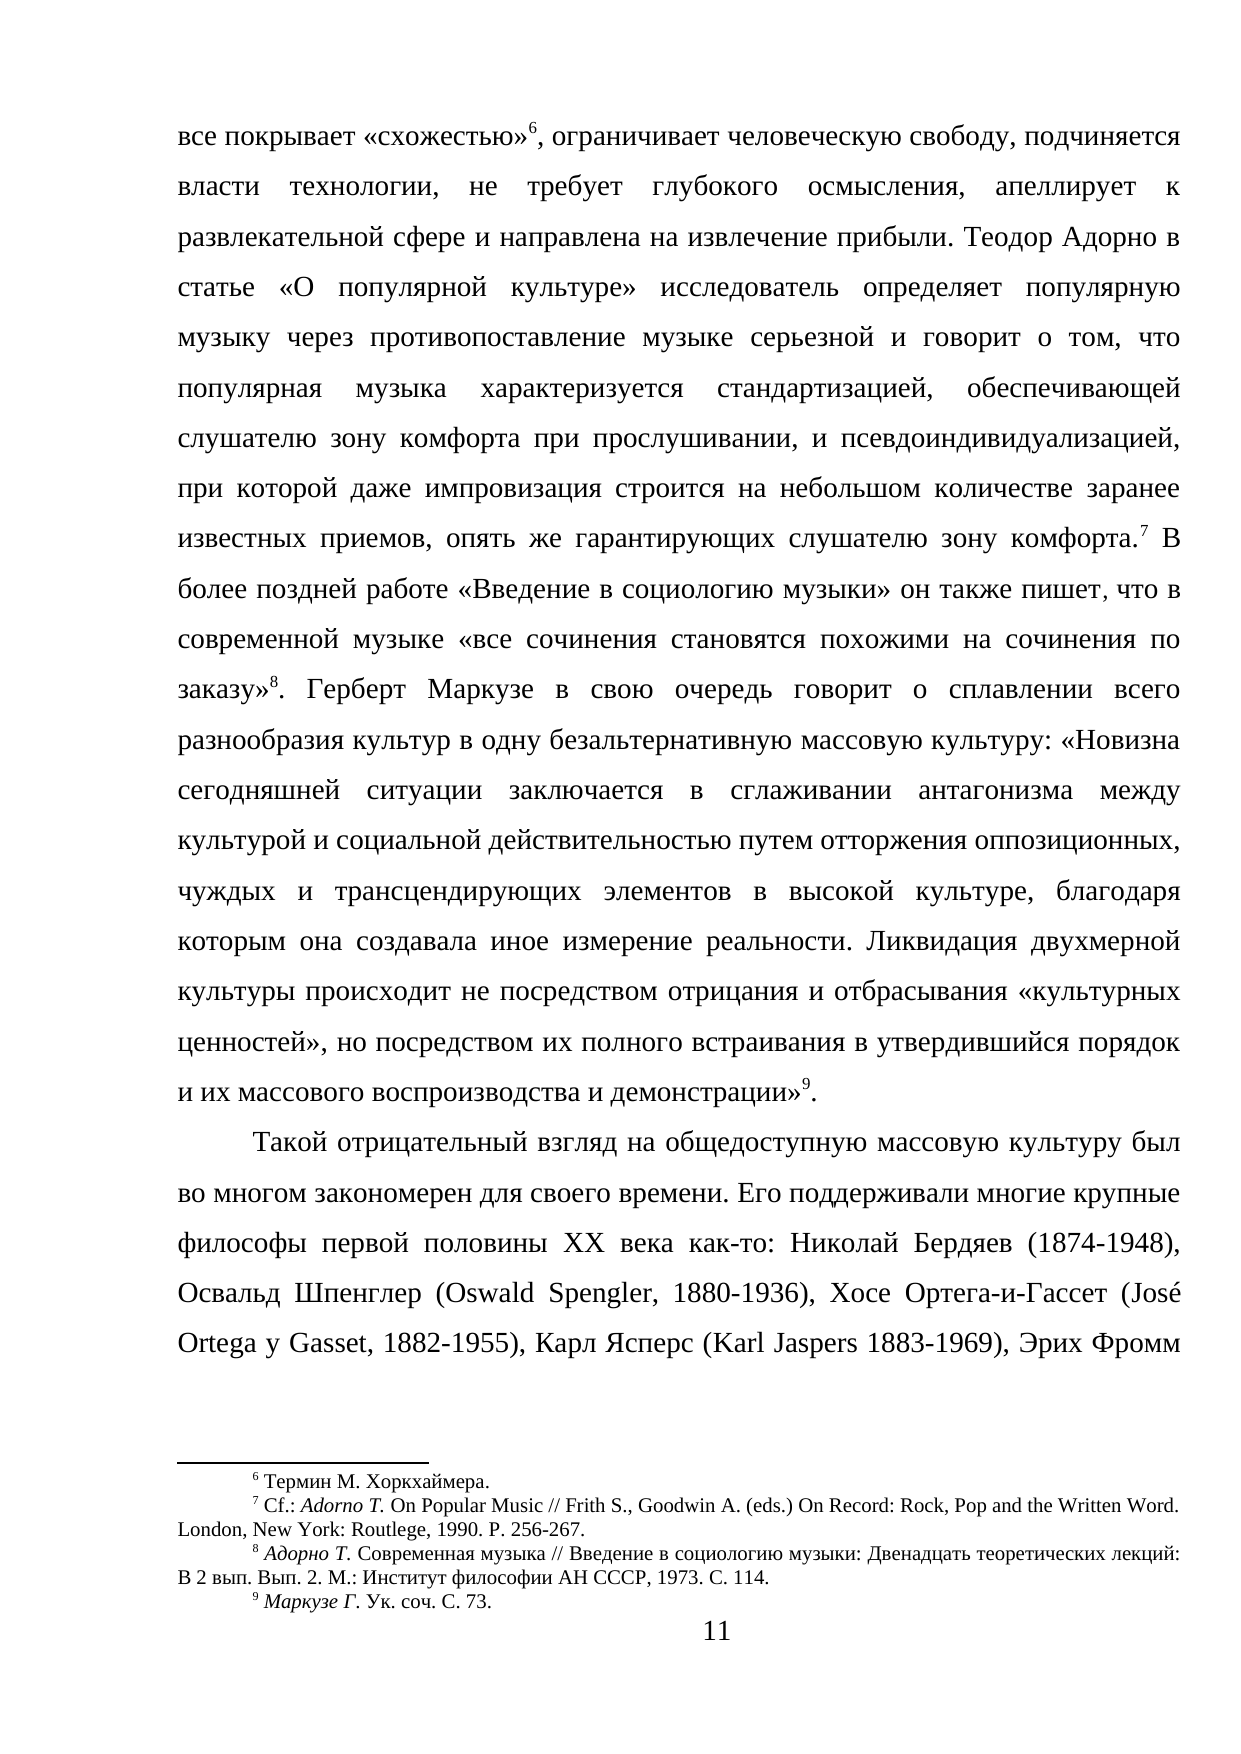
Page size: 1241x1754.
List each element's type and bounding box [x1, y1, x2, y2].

text [177, 118, 1181, 1108]
text [177, 1124, 1181, 1359]
